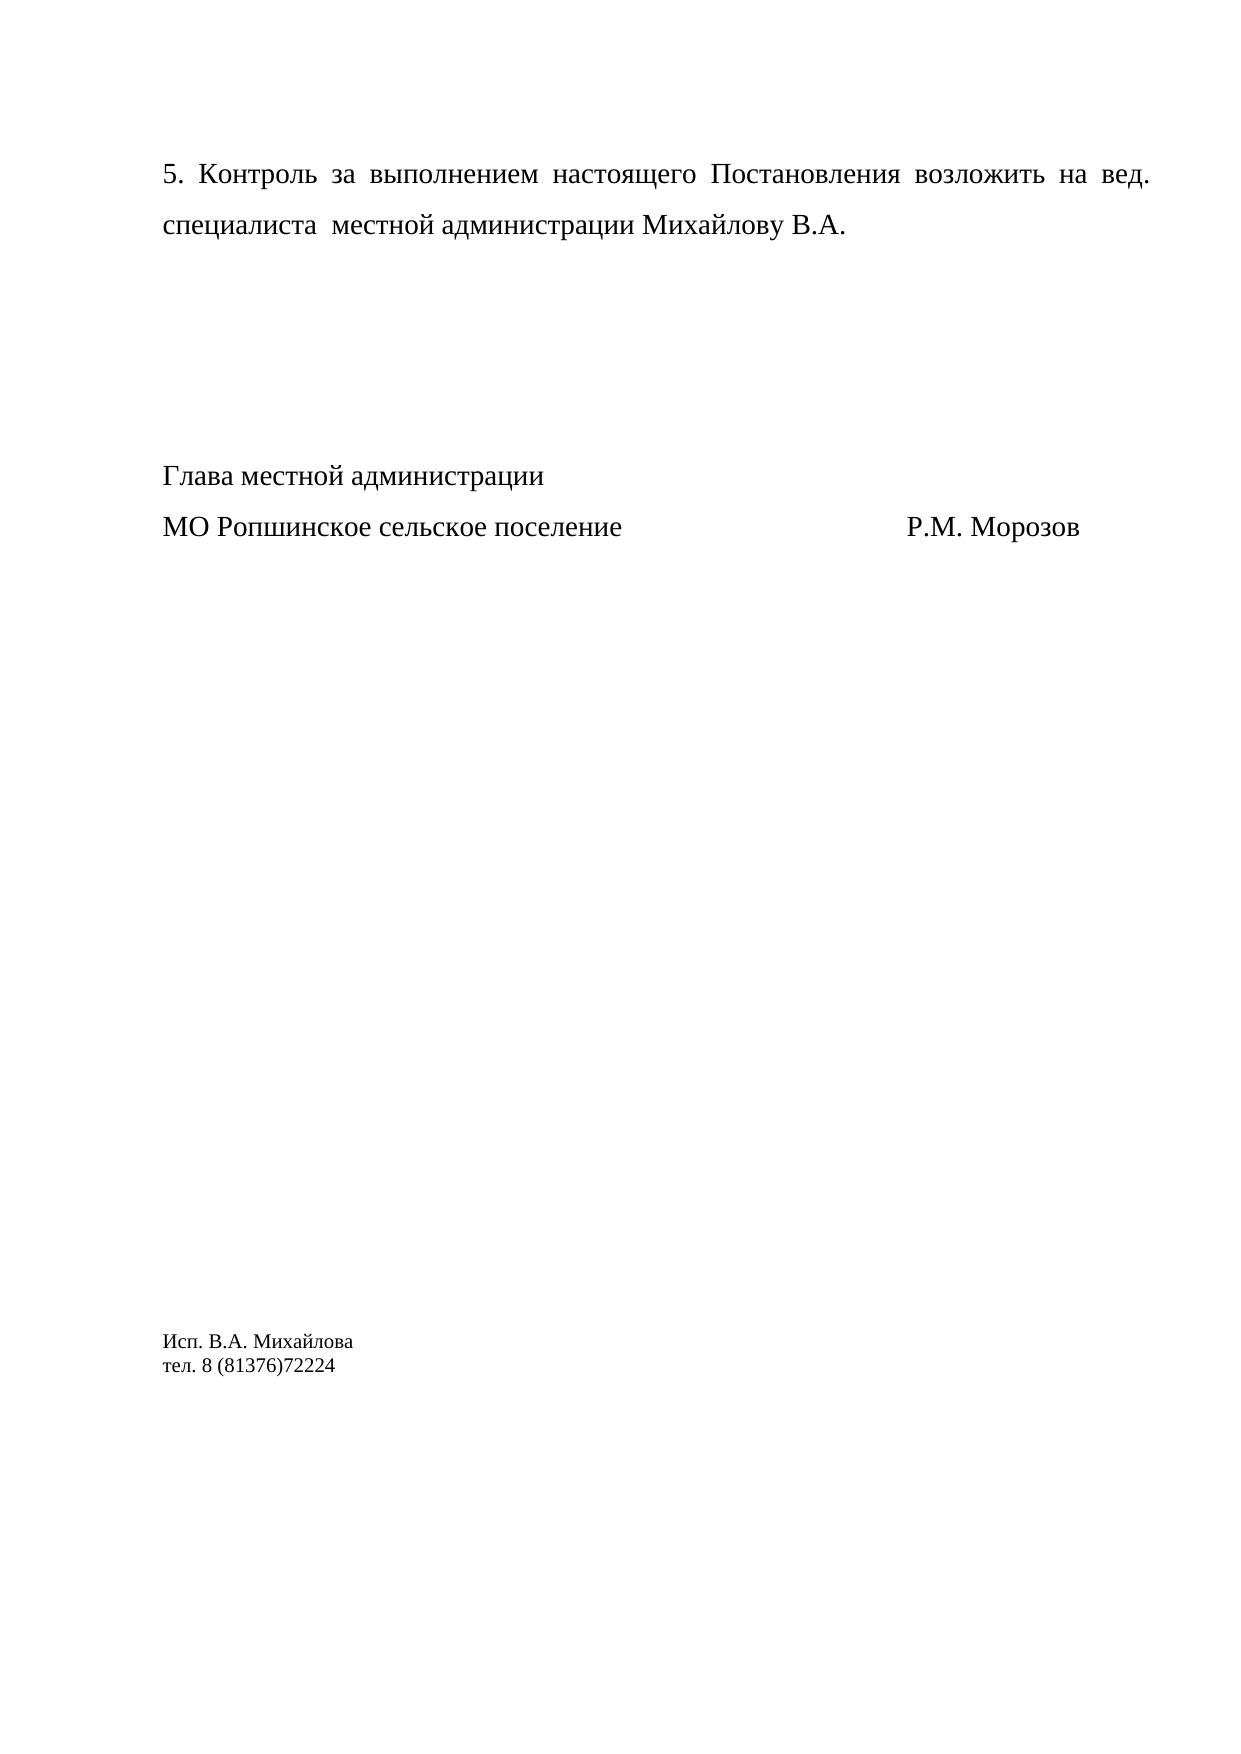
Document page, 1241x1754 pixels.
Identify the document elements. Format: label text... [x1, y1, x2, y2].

text МО Ропшинское сельское поселение Р.М. Морозов [162, 509, 1170, 542]
text 5. Контроль за выполнением настоящего Постановления возложить на вед. специалиста местной администрации Михайлову В.А. [162, 157, 1152, 241]
text Исп. В.А. Михайлова [162, 1329, 1152, 1353]
text Глава местной администрации [162, 458, 1170, 492]
text тел. 8 (81376)72224 [162, 1353, 1152, 1377]
